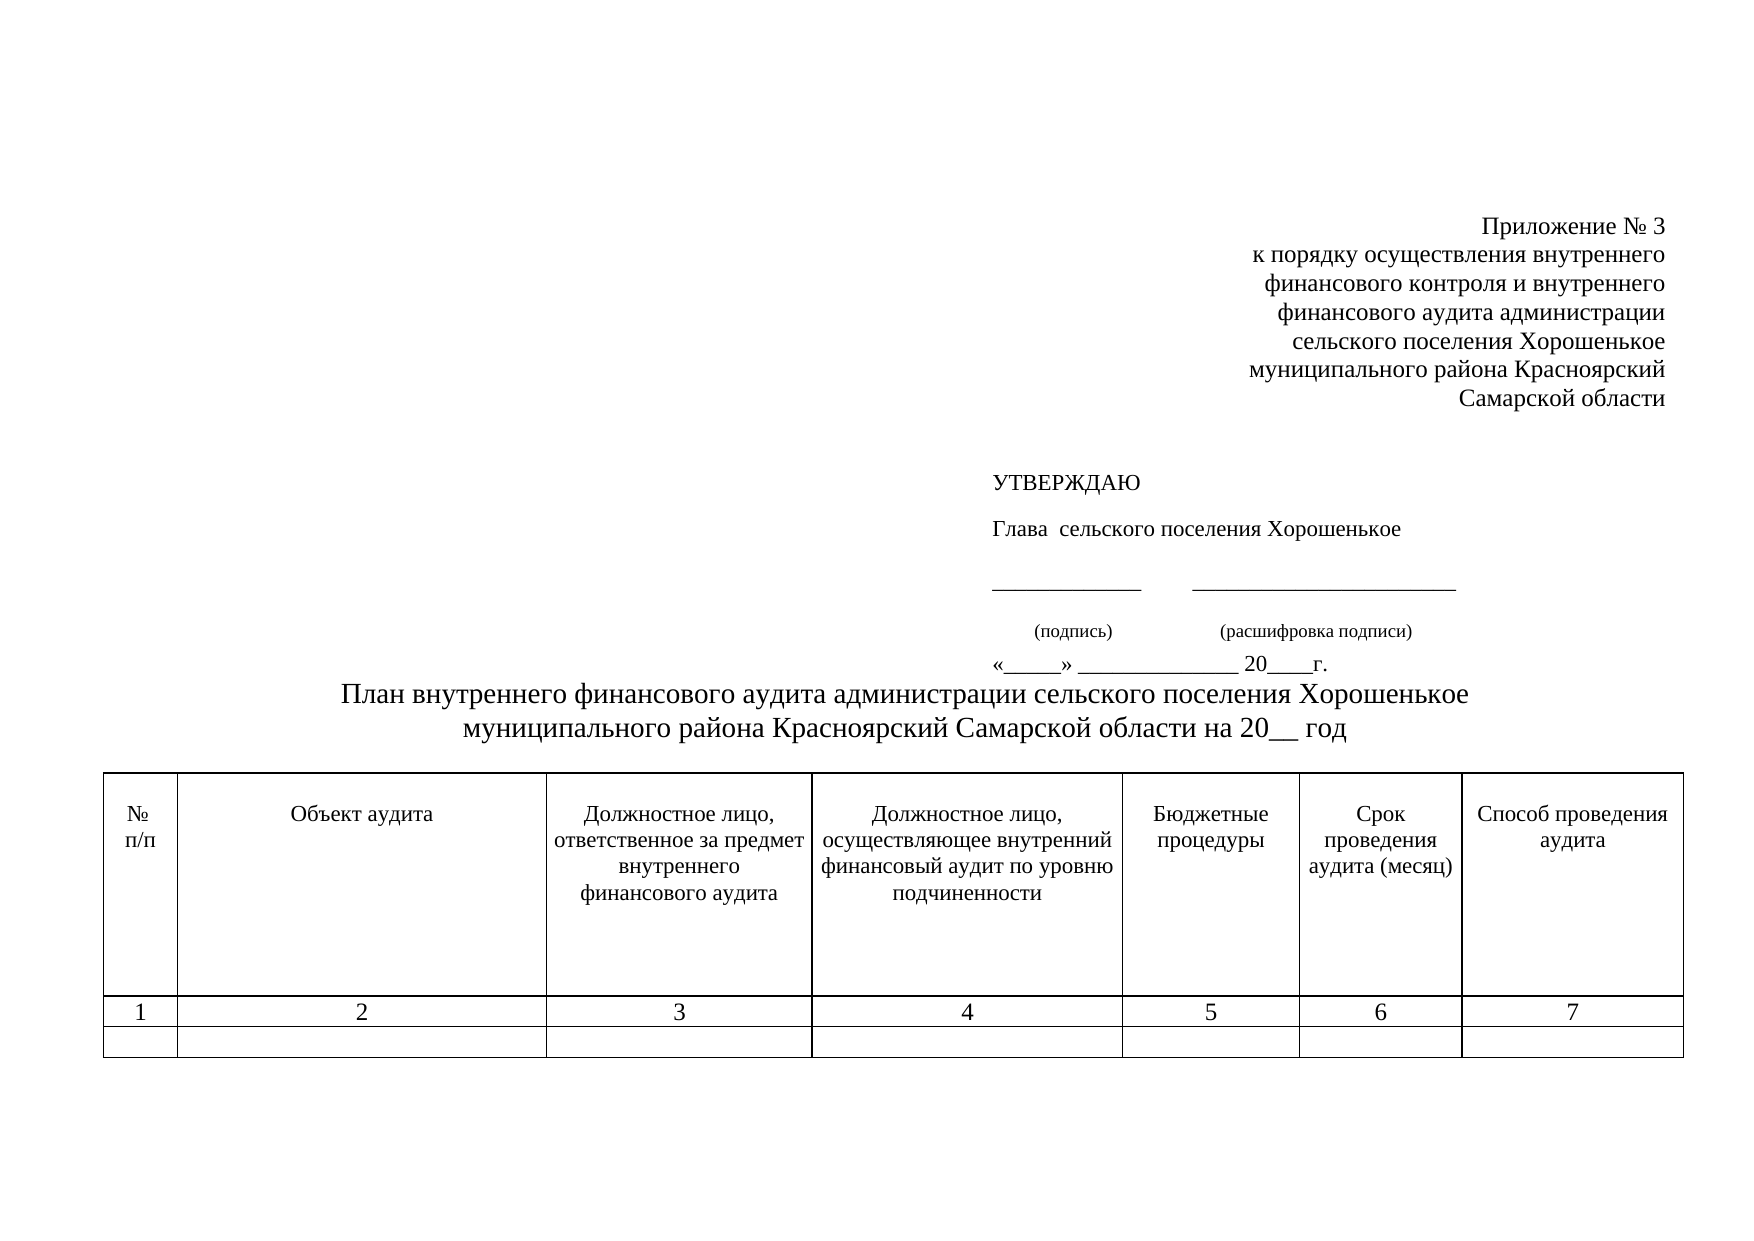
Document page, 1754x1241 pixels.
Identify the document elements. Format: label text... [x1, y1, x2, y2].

table_header Способ проведения аудита [1463, 774, 1683, 995]
table_header Объект аудита [178, 774, 546, 995]
table_header Должностное лицо, осуществляющее внутренний финансовый аудит по уровню подчиненности [813, 774, 1122, 995]
table_cell [1300, 1027, 1461, 1056]
table_cell «_____» ______________ 20____г. [981, 642, 1658, 676]
table_cell [1463, 1027, 1683, 1056]
table_header УТВЕРЖДАЮ [981, 441, 1658, 496]
table_cell 5 [1123, 997, 1299, 1026]
table_header Бюджетные процедуры [1123, 774, 1299, 995]
table_cell [813, 1027, 1122, 1056]
table_header № п/п [104, 774, 177, 995]
table_cell 2 [178, 997, 546, 1026]
table_header Должностное лицо, ответственное за предмет внутреннего финансового аудита [547, 774, 811, 995]
text финансового аудита администрации [89, 297, 1665, 326]
table_cell 3 [547, 997, 811, 1026]
table_header Срок проведения аудита (месяц) [1300, 774, 1461, 995]
table_cell [104, 1027, 177, 1056]
table_cell [547, 1027, 811, 1056]
table_cell Глава сельского поселения Хорошенькое [981, 496, 1658, 541]
table_cell 1 [104, 997, 177, 1026]
text финансового контроля и внутреннего [89, 268, 1665, 297]
table_cell 4 [813, 997, 1122, 1026]
table_cell 6 [1300, 997, 1461, 1026]
text Приложение № 3 [89, 211, 1665, 239]
text сельского поселения Хорошенькое [89, 326, 1665, 354]
text муниципального района Красноярский Самарской области на 20__ год [89, 710, 1665, 743]
table_cell [1123, 1027, 1299, 1056]
text к порядку осуществления внутреннего [89, 239, 1665, 268]
text План внутреннего финансового аудита администрации сельского поселения Хорошенькое [89, 676, 1665, 710]
text Самарской области [89, 383, 1665, 412]
table_cell 7 [1463, 997, 1683, 1026]
table_cell [178, 1027, 546, 1056]
table_cell _____________ _______________________ (подпись) (расшифровка подписи) [981, 541, 1658, 642]
text муниципального района Красноярский [89, 354, 1665, 383]
